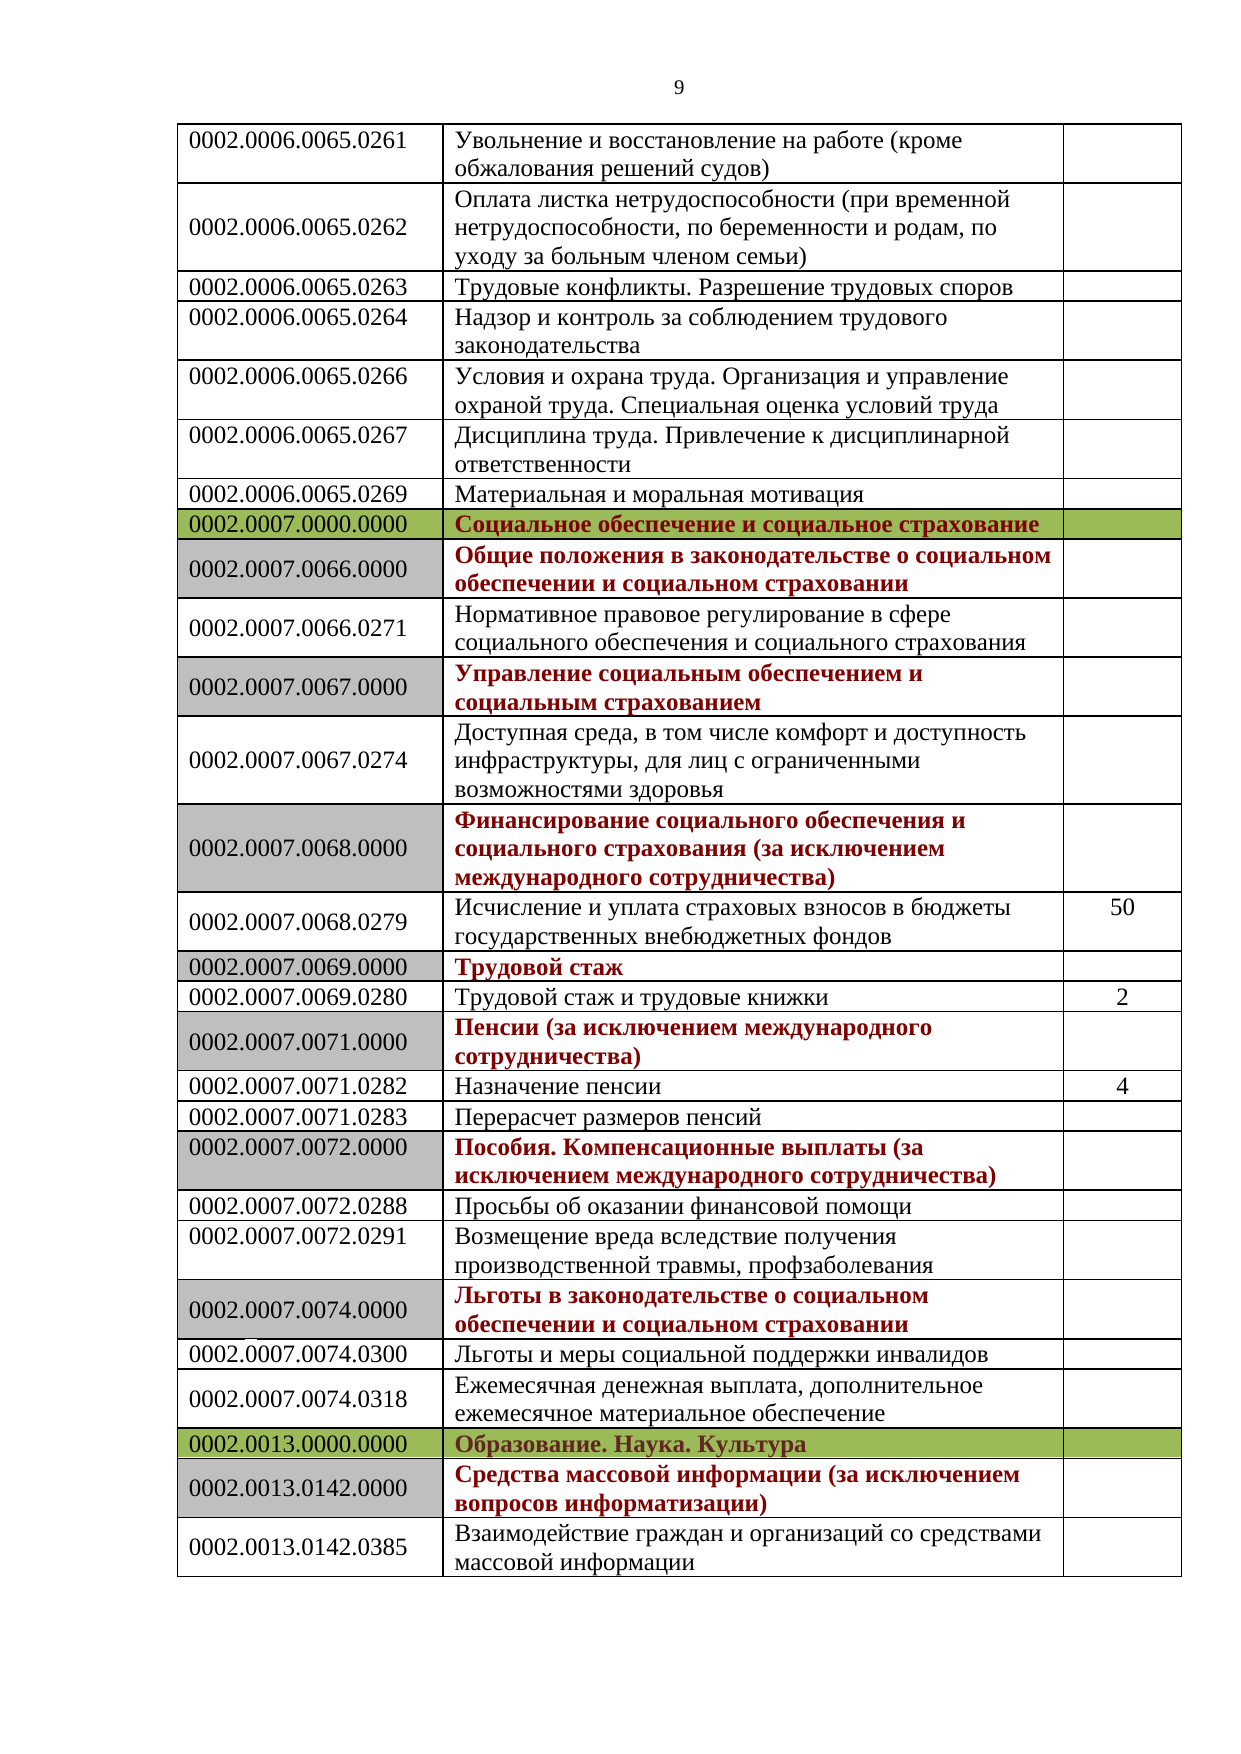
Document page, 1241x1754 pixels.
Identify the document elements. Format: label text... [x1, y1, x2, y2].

table_cell [1064, 361, 1181, 418]
table_cell 0002.0007.0074.0300 [178, 1340, 245, 1368]
table_cell [1064, 599, 1181, 656]
table_cell Управление социальным обеспечением и социальным страхованием [444, 658, 1063, 715]
table_cell Трудовой стаж [444, 952, 1063, 980]
table_cell Просьбы об оказании финансовой помощи [444, 1191, 1063, 1220]
table_cell Трудовой стаж и трудовые книжки [444, 982, 1063, 1011]
table_cell Материальная и моральная мотивация [444, 479, 1063, 508]
table_cell [1064, 1280, 1181, 1338]
table_cell [1064, 1518, 1181, 1576]
table_cell [1064, 1459, 1181, 1517]
table_cell 0002.0007.0069.0280 [178, 982, 442, 1011]
table_cell 0002.0006.0065.0267 [178, 420, 442, 477]
table_cell Надзор и контроль за соблюдением трудового законодательства [444, 302, 1063, 359]
table_cell [1064, 1012, 1181, 1070]
table_cell Нормативное правовое регулирование в сфере социального обеспечения и социального страхования [444, 599, 1063, 656]
table_cell [1064, 540, 1181, 597]
table_cell [1064, 1191, 1181, 1220]
table_cell [1064, 805, 1181, 891]
table_cell Льготы в законодательстве о социальном обеспечении и социальном страховании [444, 1280, 1063, 1338]
table_cell 0002.0006.0065.0262 [178, 184, 442, 270]
table_cell 0002.0007.0067.0000 [178, 658, 442, 715]
table_cell 0002.0007.0074.0000 [178, 1280, 442, 1338]
table_cell [1064, 717, 1181, 803]
table_cell Социальное обеспечение и социальное страхование [444, 510, 1063, 538]
table_cell Финансирование социального обеспечения и социального страхования (за исключением международного сотрудничества) [444, 805, 1063, 891]
table_cell Исчисление и уплата страховых взносов в бюджеты государственных внебюджетных фондов [444, 893, 1063, 950]
table_cell 0002.0006.0065.0269 [178, 479, 442, 508]
table_cell Оплата листка нетрудоспособности (при временной нетрудоспособности, по беременности и родам, по уходу за больным членом семьи) [444, 184, 1063, 270]
table_cell Возмещение вреда вследствие получения производственной травмы, профзаболевания [444, 1221, 1063, 1279]
table_cell 0002.0007.0071.0282 [178, 1071, 442, 1100]
table_cell [1064, 272, 1181, 300]
table_cell [1064, 952, 1181, 980]
table_cell Доступная среда, в том числе комфорт и доступность инфраструктуры, для лиц с ограниченными возможностями здоровья [444, 717, 1063, 803]
table_cell [1064, 510, 1181, 538]
table_cell 0002.0007.0068.0279 [178, 893, 442, 950]
table_cell Льготы и меры социальной поддержки инвалидов [444, 1340, 1063, 1368]
table_cell 0002.0007.0069.0000 [178, 952, 442, 980]
table_cell 50 [1064, 893, 1181, 950]
table_cell [1064, 302, 1181, 359]
table_cell 0002.0007.0074.0318 [178, 1370, 442, 1427]
table_cell Условия и охрана труда. Организация и управление охраной труда. Специальная оценка условий труда [444, 361, 1063, 418]
table_cell [1064, 125, 1181, 182]
table_cell Общие положения в законодательстве о социальном обеспечении и социальном страховании [444, 540, 1063, 597]
table_cell [1064, 1370, 1181, 1427]
table_cell [1064, 420, 1181, 477]
table_cell 4 [1064, 1071, 1181, 1100]
table_cell [1064, 1221, 1181, 1279]
table_cell 0002.0013.0142.0385 [178, 1518, 442, 1576]
table_cell [1064, 184, 1181, 270]
table_cell [1064, 1102, 1181, 1130]
table_cell Назначение пенсии [444, 1071, 1063, 1100]
table_cell 0002.0006.0065.0264 [178, 302, 442, 359]
table_cell [1064, 658, 1181, 715]
table_cell Взаимодействие граждан и организаций со средствами массовой информации [444, 1518, 1063, 1576]
table_cell Средства массовой информации (за исключением вопросов информатизации) [444, 1459, 1063, 1517]
table_cell 0002.0007.0000.0000 [178, 510, 442, 538]
table_cell 0002.0007.0068.0000 [178, 805, 442, 891]
table_cell [1064, 479, 1181, 508]
table_cell [1064, 1340, 1181, 1368]
table_cell Увольнение и восстановление на работе (кроме обжалования решений судов) [444, 125, 1063, 182]
table_cell 0002.0013.0142.0000 [178, 1459, 442, 1517]
table_cell 0002.0006.0065.0261 [178, 125, 442, 182]
table_cell Образование. Наука. Культура [444, 1429, 1063, 1457]
table_cell [1064, 1429, 1181, 1457]
table_cell 0002.0007.0071.0283 [178, 1102, 442, 1130]
table_cell Пенсии (за исключением международного сотрудничества) [444, 1012, 1063, 1070]
table_cell 0002.0007.0066.0271 [178, 599, 442, 656]
table_cell 0002.0007.0067.0274 [178, 717, 442, 803]
table_cell 0002.0006.0065.0266 [178, 361, 442, 418]
table_cell 0002.0007.0066.0000 [178, 540, 442, 597]
table_cell Перерасчет размеров пенсий [444, 1102, 1063, 1130]
table_cell 0002.0007.0072.0288 [178, 1191, 442, 1220]
table_cell Дисциплина труда. Привлечение к дисциплинарной ответственности [444, 420, 1063, 477]
table_cell 0002.0007.0072.0291 [178, 1221, 442, 1279]
table_cell Ежемесячная денежная выплата, дополнительное ежемесячное материальное обеспечение [444, 1370, 1063, 1427]
table_cell 0002.0007.0072.0000 [178, 1132, 442, 1189]
table_cell [1064, 1132, 1181, 1189]
table_cell 2 [1064, 982, 1181, 1011]
table_cell 0002.0013.0000.0000 [178, 1429, 442, 1457]
table_cell Трудовые конфликты. Разрешение трудовых споров [444, 272, 1063, 300]
table_cell Пособия. Компенсационные выплаты (за исключением международного сотрудничества) [444, 1132, 1063, 1189]
table_cell 0002.0007.0074.0300 [257, 1340, 442, 1368]
table_cell 0002.0007.0071.0000 [178, 1012, 442, 1070]
table_cell 0002.0006.0065.0263 [178, 272, 442, 300]
